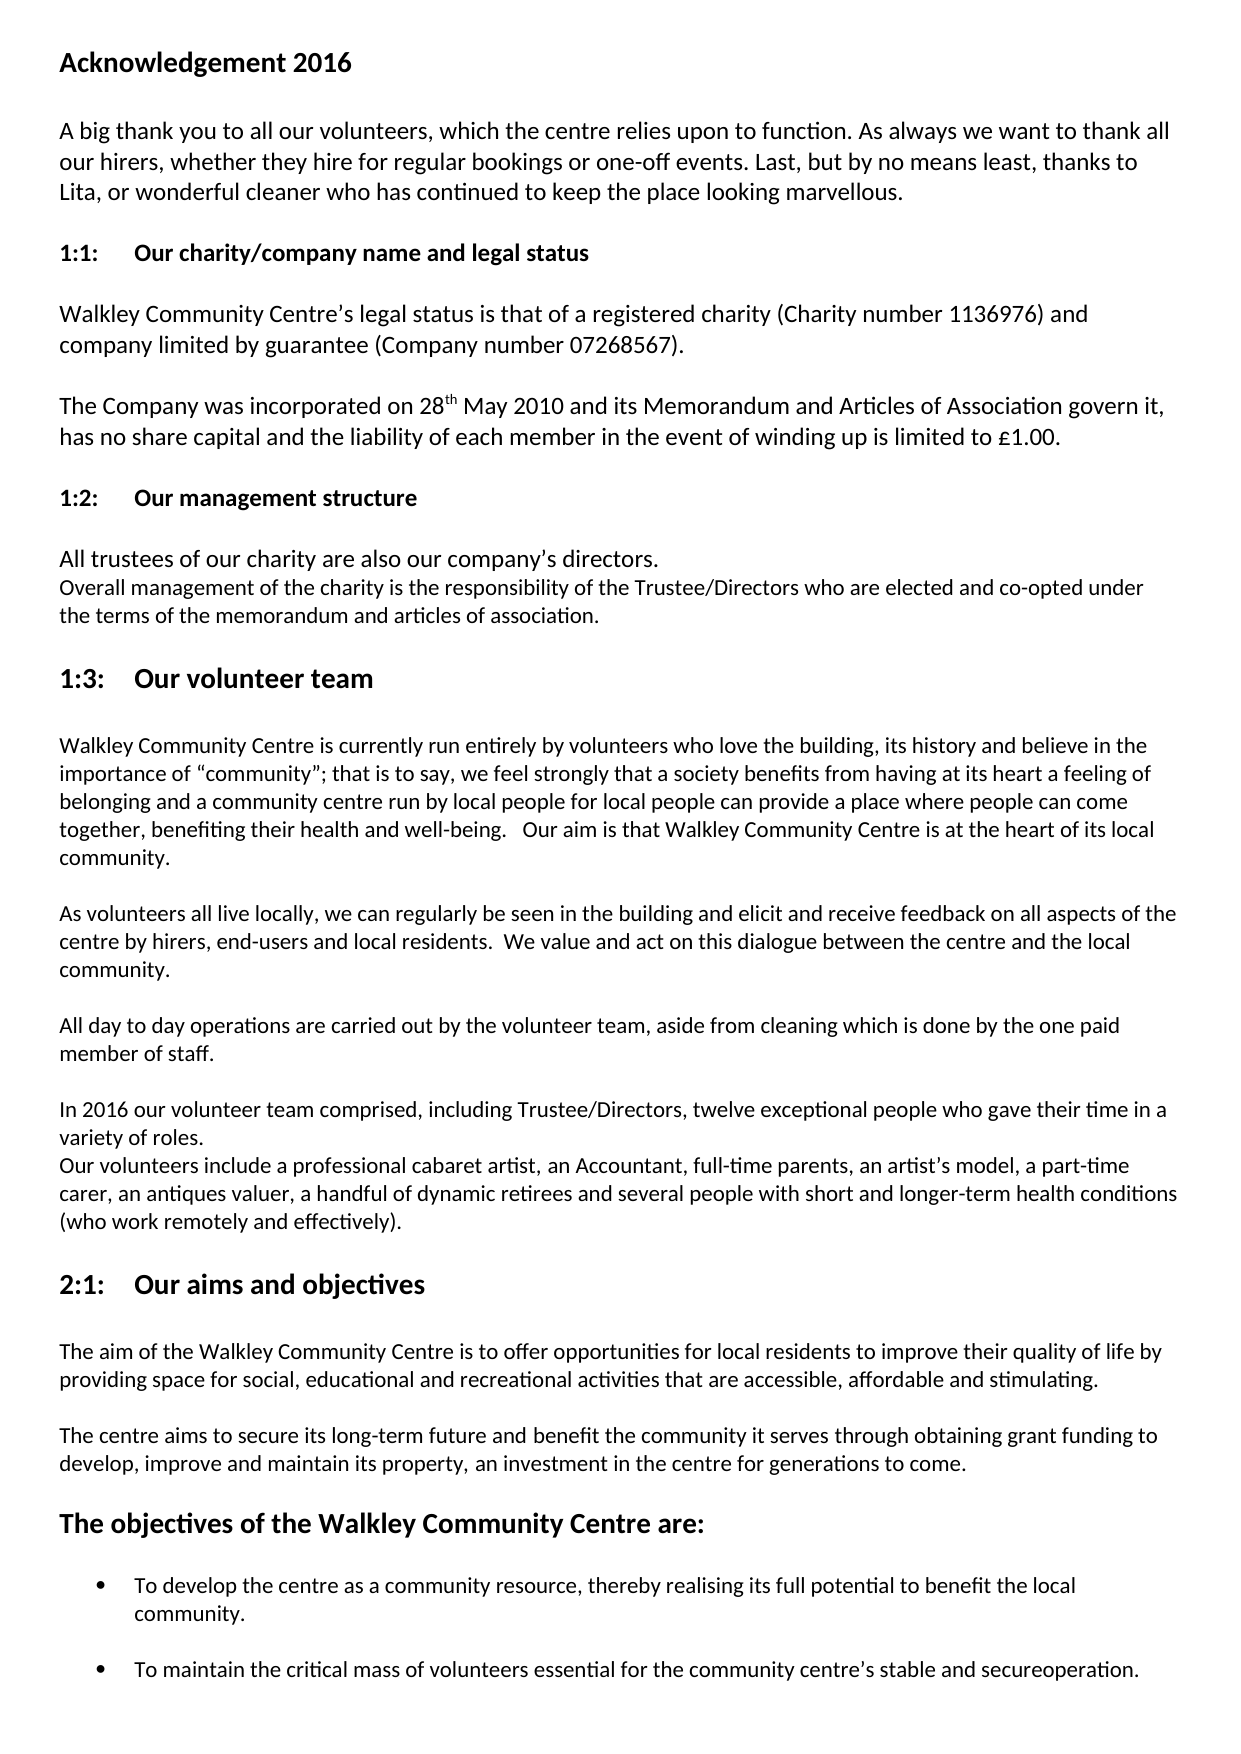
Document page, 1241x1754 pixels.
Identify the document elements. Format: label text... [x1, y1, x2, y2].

text The objectives of the Walkley Community Centre are: [59, 1505, 1181, 1541]
text The aim of the Walkley Community Centre is to offer opportunities for local residents to improve their quality of life by providing space for social, educational and recreational activities that are accessible, affordable and stimulating. [59, 1337, 1181, 1393]
list To develop the centre as a community resource, thereby realising its full potential to benefit the local community. [97, 1572, 1181, 1628]
text A big thank you to all our volunteers, which the centre relies upon to function. As always we want to thank all our hirers, whether they hire for regular bookings or one-off events. Last, but by no means least, thanks to Lita, or wonderful cleaner who has continued to keep the place looking marvellous. [59, 116, 1181, 207]
text As volunteers all live locally, we can regularly be seen in the building and elicit and receive feedback on all aspects of the centre by hirers, end-users and local residents. We value and act on this dialogue between the centre and the local community. [59, 899, 1181, 983]
text All trustees of our charity are also our company’s directors. [59, 543, 1181, 573]
text 2:1: Our aims and objectives [59, 1266, 1181, 1302]
text Overall management of the charity is the responsibility of the Trustee/Directors who are elected and co-opted under the terms of the memorandum and articles of association. [59, 573, 1181, 629]
text The Company was incorporated on 28th May 2010 and its Memorandum and Articles of Association govern it, has no share capital and the liability of each member in the event of winding up is limited to £1.00. [59, 390, 1181, 451]
text Walkley Community Centre is currently run entirely by volunteers who love the building, its history and believe in the importance of “community”; that is to say, we feel strongly that a society benefits from having at its heart a feeling of belonging and a community centre run by local people for local people can provide a place where people can come together, benefiting their health and well-being. Our aim is that Walkley Community Centre is at the heart of its local community. [59, 731, 1181, 871]
text Walkley Community Centre’s legal status is that of a registered charity (Charity number 1136976) and company limited by guarantee (Company number 07268567). [59, 299, 1181, 360]
text Acknowledgement 2016 [59, 44, 1181, 80]
list To maintain the critical mass of volunteers essential for the community centre’s stable and secureoperation. [97, 1656, 1181, 1684]
text The centre aims to secure its long-term future and benefit the community it serves through obtaining grant funding to develop, improve and maintain its property, an investment in the centre for generations to come. [59, 1421, 1181, 1477]
text In 2016 our volunteer team comprised, including Trustee/Directors, twelve exceptional people who gave their time in a variety of roles. [59, 1095, 1181, 1151]
text 1:3: Our volunteer team [59, 660, 1181, 696]
text 1:2: Our management structure [59, 482, 1181, 512]
text 1:1: Our charity/company name and legal status [59, 238, 1181, 268]
text Our volunteers include a professional cabaret artist, an Accountant, full-time parents, an artist’s model, a part-time carer, an antiques valuer, a handful of dynamic retirees and several people with short and longer-term health conditions (who work remotely and effectively). [59, 1151, 1181, 1236]
text All day to day operations are carried out by the volunteer team, aside from cleaning which is done by the one paid member of staff. [59, 1011, 1181, 1067]
